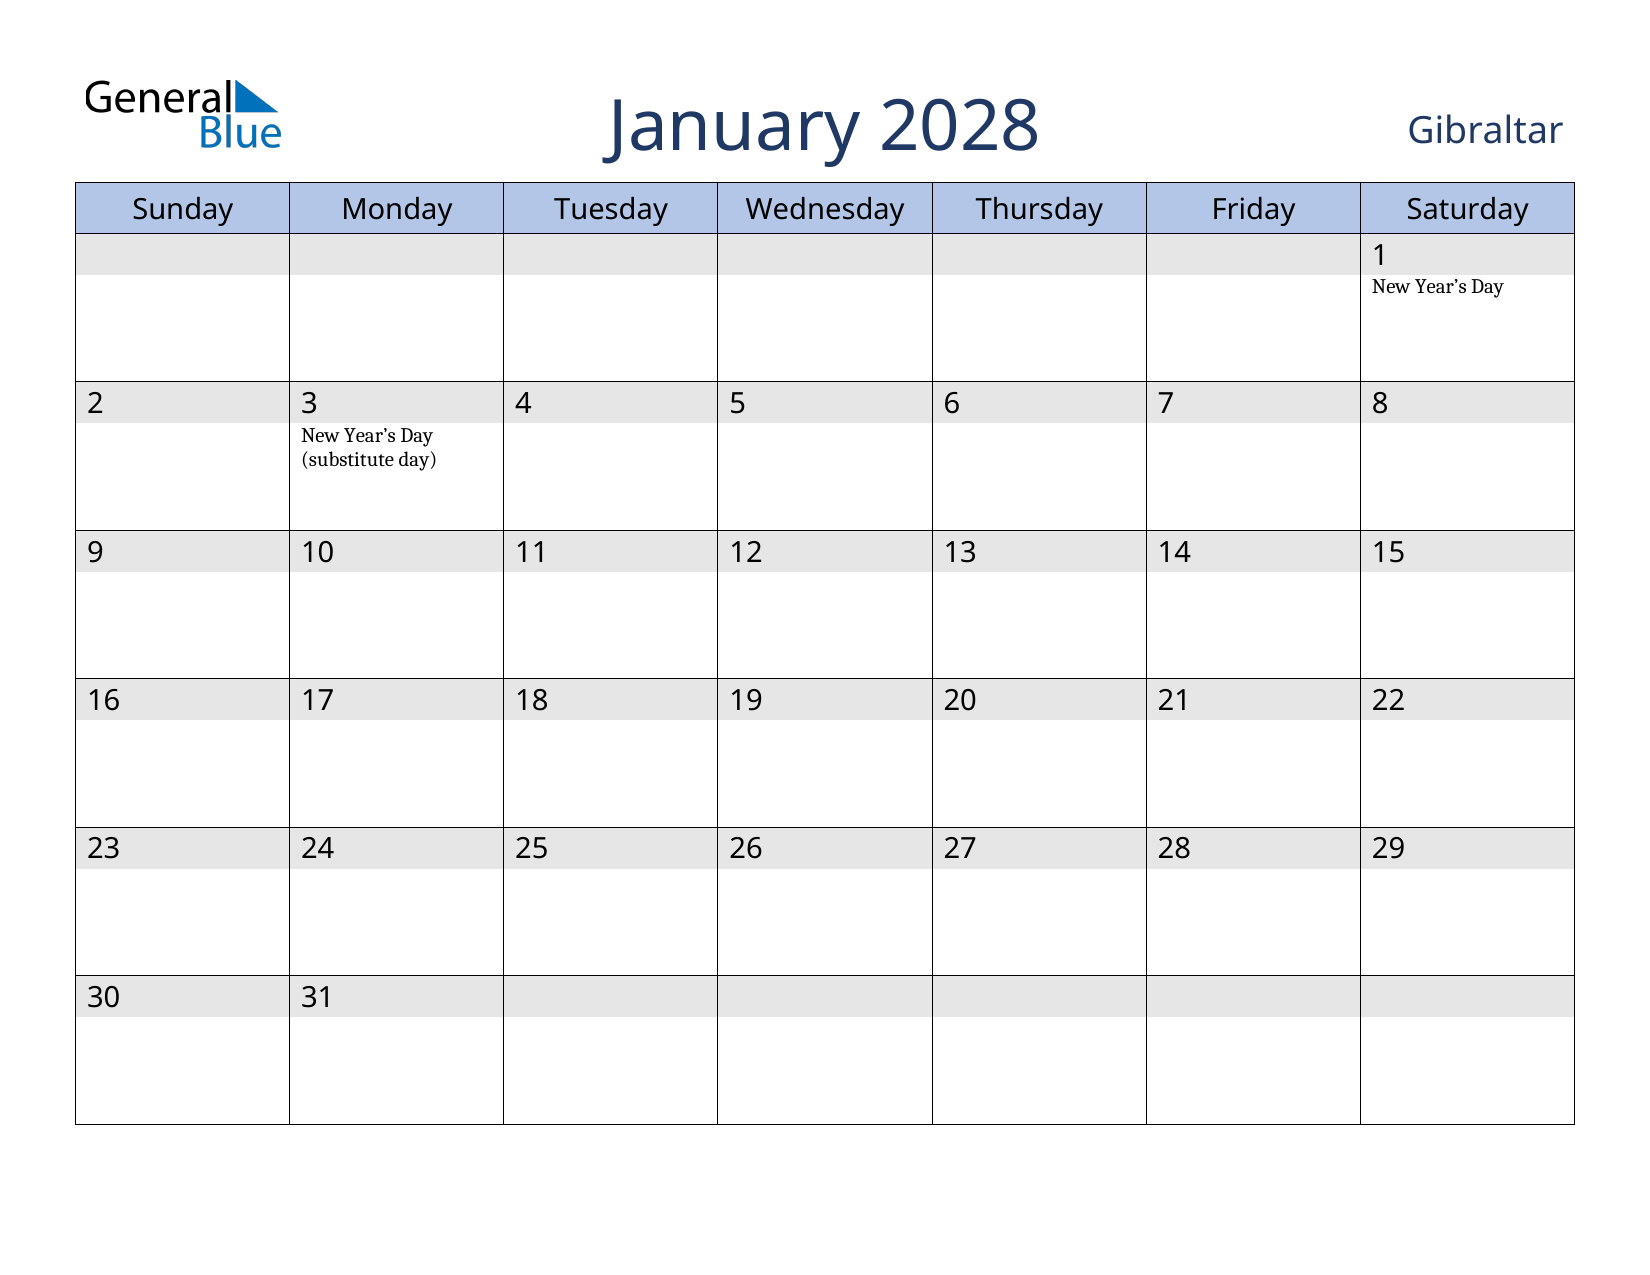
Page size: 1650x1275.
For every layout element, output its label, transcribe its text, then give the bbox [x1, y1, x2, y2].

table_cell 10 [290, 531, 503, 572]
table_cell 25 [504, 828, 717, 869]
table_cell 4 [504, 382, 717, 423]
table_cell Sunday [76, 183, 289, 233]
table_cell [933, 423, 1146, 530]
table_cell [1147, 869, 1360, 975]
picture [86, 80, 281, 148]
table_cell [718, 869, 932, 975]
table_cell 11 [504, 531, 717, 572]
table_cell [933, 234, 1146, 275]
table_cell [933, 275, 1146, 381]
table_cell [1147, 275, 1360, 381]
table_cell [504, 976, 717, 1017]
table_cell [1147, 423, 1360, 530]
table_cell 1 [1361, 234, 1574, 275]
table_cell 14 [1147, 531, 1360, 572]
table_cell 28 [1147, 828, 1360, 869]
table_cell [718, 1017, 932, 1123]
table_cell [933, 976, 1146, 1017]
table_cell [290, 1017, 503, 1123]
table_cell [290, 234, 503, 275]
table_cell [504, 1017, 717, 1123]
table_cell [76, 720, 289, 827]
table_cell 17 [290, 679, 503, 720]
table_cell [76, 275, 289, 381]
table_cell [718, 572, 932, 678]
table_cell New Year’s Day (substitute day) [290, 423, 503, 530]
table_cell [1361, 720, 1574, 827]
table_cell 2 [76, 382, 289, 423]
table_cell 20 [933, 679, 1146, 720]
table_cell [1361, 976, 1574, 1017]
table_cell 16 [76, 679, 289, 720]
table_cell 24 [290, 828, 503, 869]
table_cell 26 [718, 828, 932, 869]
table_cell 27 [933, 828, 1146, 869]
table_cell 29 [1361, 828, 1574, 869]
table_cell 9 [76, 531, 289, 572]
table_cell 31 [290, 976, 503, 1017]
table_cell [504, 720, 717, 827]
table_cell 8 [1361, 382, 1574, 423]
table_cell [718, 423, 932, 530]
table_cell 5 [718, 382, 932, 423]
table_cell [933, 869, 1146, 975]
table_cell [933, 572, 1146, 678]
table_cell [718, 234, 932, 275]
table_cell [504, 423, 717, 530]
table_header [76, 75, 503, 182]
table_cell New Year’s Day [1361, 275, 1574, 381]
table_cell 22 [1361, 679, 1574, 720]
table_cell [290, 869, 503, 975]
table_cell [1361, 869, 1574, 975]
table_cell [718, 720, 932, 827]
table_cell [290, 572, 503, 678]
table_cell Thursday [933, 183, 1146, 233]
table_cell [933, 720, 1146, 827]
table_cell [504, 275, 717, 381]
table_cell 13 [933, 531, 1146, 572]
table_cell 23 [76, 828, 289, 869]
table_cell [1147, 234, 1360, 275]
table_cell [76, 234, 289, 275]
table_cell 6 [933, 382, 1146, 423]
table_cell [290, 275, 503, 381]
table_cell [1147, 1017, 1360, 1123]
table_cell [76, 423, 289, 530]
table_cell 30 [76, 976, 289, 1017]
table_cell [1361, 572, 1574, 678]
table_cell [76, 572, 289, 678]
table_cell Friday [1147, 183, 1360, 233]
table_cell 3 [290, 382, 503, 423]
table_cell [1361, 1017, 1574, 1123]
table_cell [718, 976, 932, 1017]
table_cell [504, 234, 717, 275]
table_cell [1147, 720, 1360, 827]
table_cell [504, 869, 717, 975]
table_cell Tuesday [504, 183, 717, 233]
table_cell [718, 275, 932, 381]
table_cell [1361, 423, 1574, 530]
table_cell 19 [718, 679, 932, 720]
table_cell [1147, 976, 1360, 1017]
table_cell [933, 1017, 1146, 1123]
table_cell Saturday [1361, 183, 1574, 233]
table_cell [76, 1017, 289, 1123]
table_cell 7 [1147, 382, 1360, 423]
table_cell [1147, 572, 1360, 678]
table_cell [76, 869, 289, 975]
table_cell Wednesday [718, 183, 932, 233]
table_cell 12 [718, 531, 932, 572]
table_cell Monday [290, 183, 503, 233]
table_cell 15 [1361, 531, 1574, 572]
table_cell 18 [504, 679, 717, 720]
table_header January 2028 [504, 75, 1146, 182]
table_cell [290, 720, 503, 827]
table_cell [504, 572, 717, 678]
table_cell 21 [1147, 679, 1360, 720]
table_header Gibraltar [1146, 75, 1574, 182]
